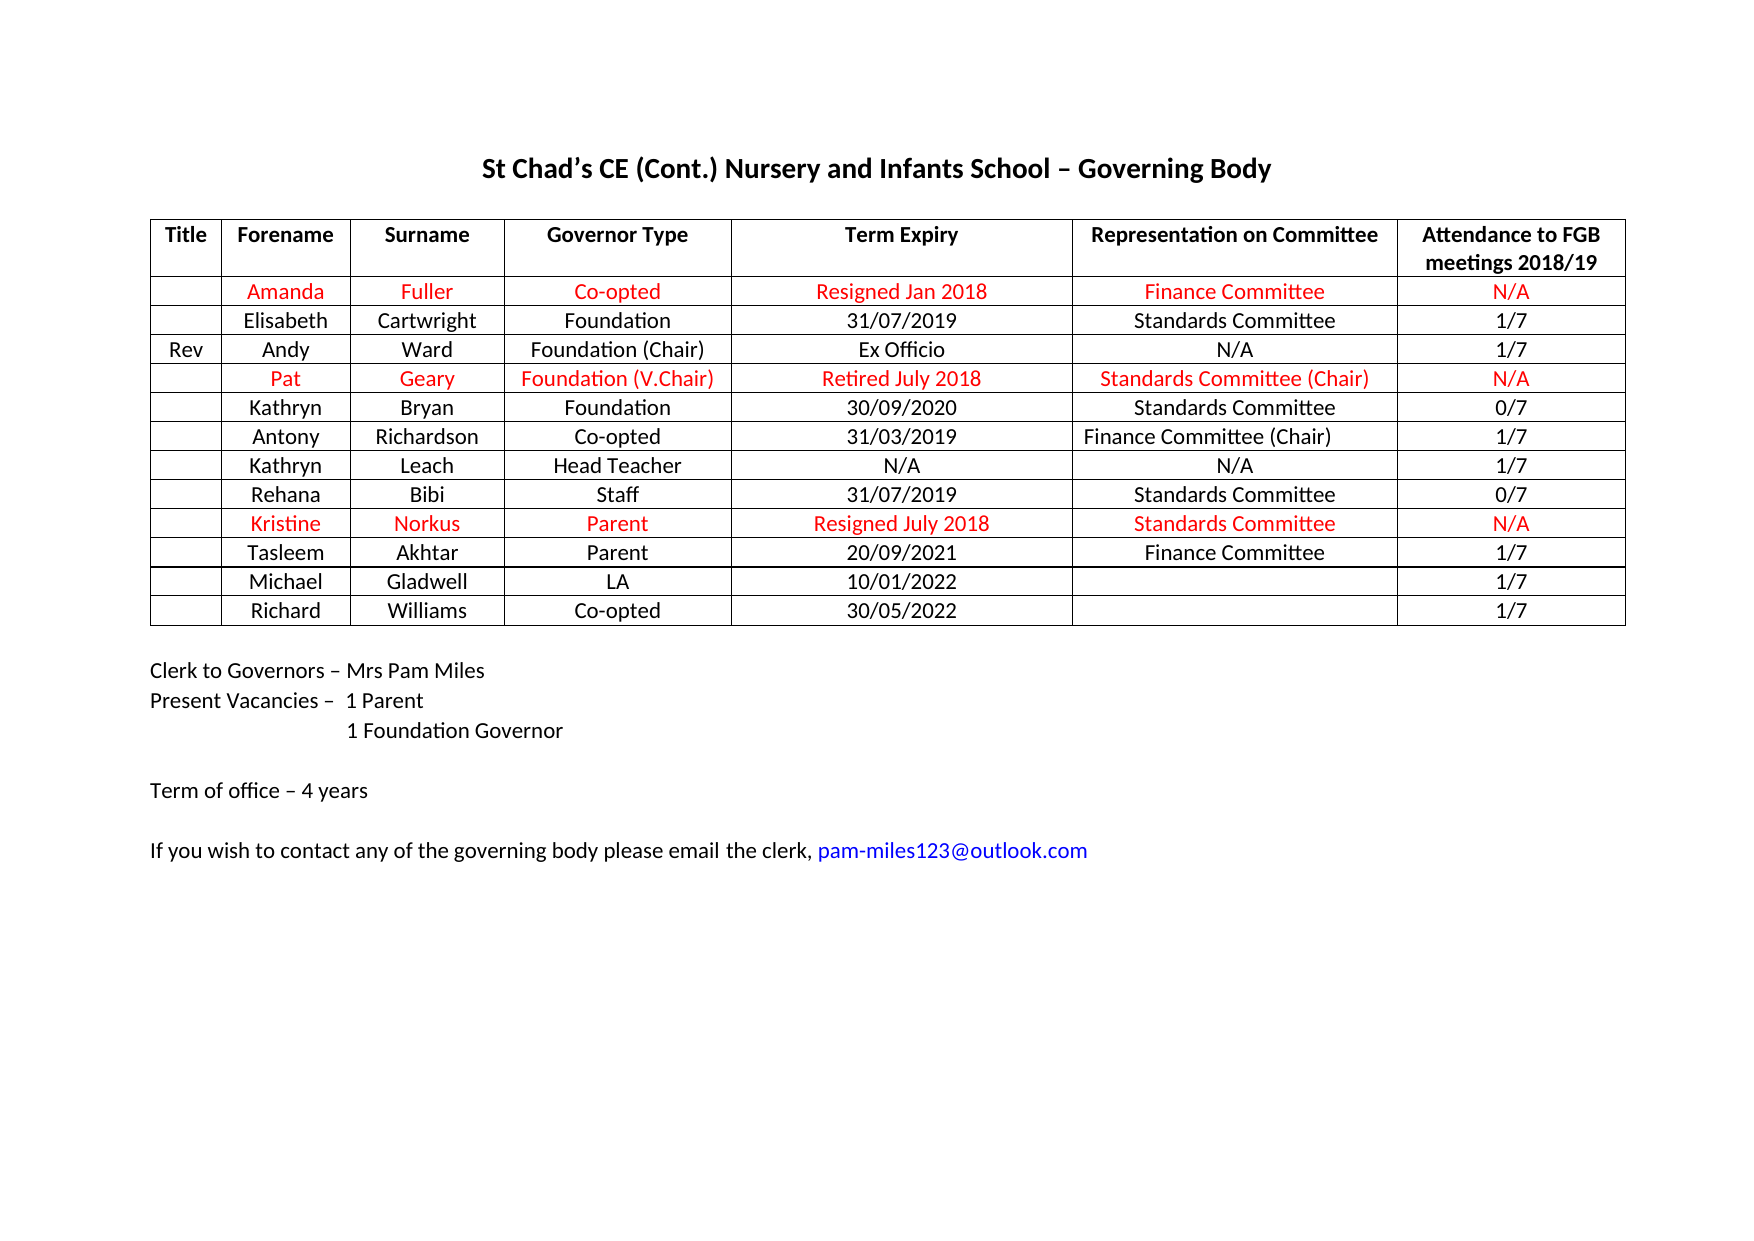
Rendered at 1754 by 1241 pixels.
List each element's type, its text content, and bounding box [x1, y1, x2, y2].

table_cell 30/09/2020 [732, 393, 1072, 421]
table_cell Elisabeth [222, 306, 350, 334]
table_cell 1/7 [1398, 451, 1625, 479]
table_cell Rehana [222, 480, 350, 508]
text If you wish to contact any of the governing body please email the clerk, pam-miles123@outlook.com [150, 836, 1604, 864]
table_cell Foundation (Chair) [505, 335, 731, 363]
table_cell Richardson [351, 422, 504, 450]
table_cell Bryan [351, 393, 504, 421]
table_cell Resigned Jan 2018 [732, 277, 1072, 305]
table_cell Amanda [222, 277, 350, 305]
table_cell Pat [222, 364, 350, 392]
table_cell [151, 364, 221, 392]
text Term of office – 4 years [150, 777, 1604, 804]
table_cell Tasleem [222, 538, 350, 566]
table_cell Standards Committee [1073, 509, 1397, 537]
table_cell Parent [505, 509, 731, 537]
table_cell [151, 480, 221, 508]
text Present Vacancies – 1 Parent [150, 686, 1604, 714]
table_cell 31/07/2019 [732, 480, 1072, 508]
table_cell Retired July 2018 [732, 364, 1072, 392]
table_header Term Expiry [732, 220, 1072, 276]
table_cell Foundation [505, 393, 731, 421]
table_cell 1/7 [1398, 568, 1625, 595]
table_header Title [151, 220, 221, 276]
table_cell Antony [222, 422, 350, 450]
table_cell Kathryn [222, 393, 350, 421]
table_header Attendance to FGB meetings 2018/19 [1398, 220, 1625, 276]
table_cell N/A [732, 451, 1072, 479]
table_cell [151, 596, 221, 624]
table_cell N/A [1398, 509, 1625, 537]
table_cell 0/7 [1398, 393, 1625, 421]
table_cell [151, 422, 221, 450]
table_cell LA [505, 568, 731, 595]
table_cell Akhtar [351, 538, 504, 566]
table_cell Finance Committee [1073, 538, 1397, 566]
table_cell N/A [1073, 451, 1397, 479]
table_cell [151, 277, 221, 305]
table_cell Parent [505, 538, 731, 566]
table_cell Finance Committee [1073, 277, 1397, 305]
table_cell [151, 509, 221, 537]
text Clerk to Governors – Mrs Pam Miles [150, 656, 1604, 684]
table_cell Kristine [222, 509, 350, 537]
table_cell [151, 393, 221, 421]
table_cell [151, 451, 221, 479]
table_cell 31/07/2019 [732, 306, 1072, 334]
table_cell [1073, 596, 1397, 624]
table_header Forename [222, 220, 350, 276]
table_cell N/A [1398, 277, 1625, 305]
table_cell [151, 306, 221, 334]
table_cell [151, 538, 221, 566]
table_cell Foundation (V.Chair) [505, 364, 731, 392]
table_cell Co-opted [505, 596, 731, 624]
table_cell Cartwright [351, 306, 504, 334]
table_cell Co-opted [505, 422, 731, 450]
table_cell Norkus [351, 509, 504, 537]
table_header Surname [351, 220, 504, 276]
table_cell Fuller [351, 277, 504, 305]
table_cell Ward [351, 335, 504, 363]
table_cell 30/05/2022 [732, 596, 1072, 624]
table_cell Standards Committee [1073, 393, 1397, 421]
table_header Representation on Committee [1073, 220, 1397, 276]
table_cell Standards Committee (Chair) [1073, 364, 1397, 392]
table_cell 0/7 [1398, 480, 1625, 508]
table_cell Staff [505, 480, 731, 508]
table_header Governor Type [505, 220, 731, 276]
table_cell Bibi [351, 480, 504, 508]
table_cell Rev [151, 335, 221, 363]
table_cell Resigned July 2018 [732, 509, 1072, 537]
table_cell Standards Committee [1073, 480, 1397, 508]
table_cell Michael [222, 568, 350, 595]
table_cell Finance Committee (Chair) [1073, 422, 1397, 450]
table_cell Leach [351, 451, 504, 479]
table_cell Andy [222, 335, 350, 363]
table_cell Head Teacher [505, 451, 731, 479]
table_cell 1/7 [1398, 596, 1625, 624]
table_cell Gladwell [351, 568, 504, 595]
table_cell 1/7 [1398, 538, 1625, 566]
table_cell N/A [1398, 364, 1625, 392]
table_cell 20/09/2021 [732, 538, 1072, 566]
table_cell [151, 568, 221, 595]
text 1 Foundation Governor [150, 716, 1604, 744]
table_cell Standards Committee [1073, 306, 1397, 334]
table_cell Williams [351, 596, 504, 624]
table_cell Foundation [505, 306, 731, 334]
table_cell 1/7 [1398, 306, 1625, 334]
table_cell 1/7 [1398, 335, 1625, 363]
table_cell 1/7 [1398, 422, 1625, 450]
text St Chad’s CE (Cont.) Nursery and Infants School – Governing Body [150, 150, 1604, 186]
table_cell N/A [1073, 335, 1397, 363]
table_cell Ex Officio [732, 335, 1072, 363]
table_cell Geary [351, 364, 504, 392]
table_cell 10/01/2022 [732, 568, 1072, 595]
table_cell Richard [222, 596, 350, 624]
table_cell Kathryn [222, 451, 350, 479]
table_cell 31/03/2019 [732, 422, 1072, 450]
table_cell Co-opted [505, 277, 731, 305]
table_cell [1073, 568, 1397, 595]
